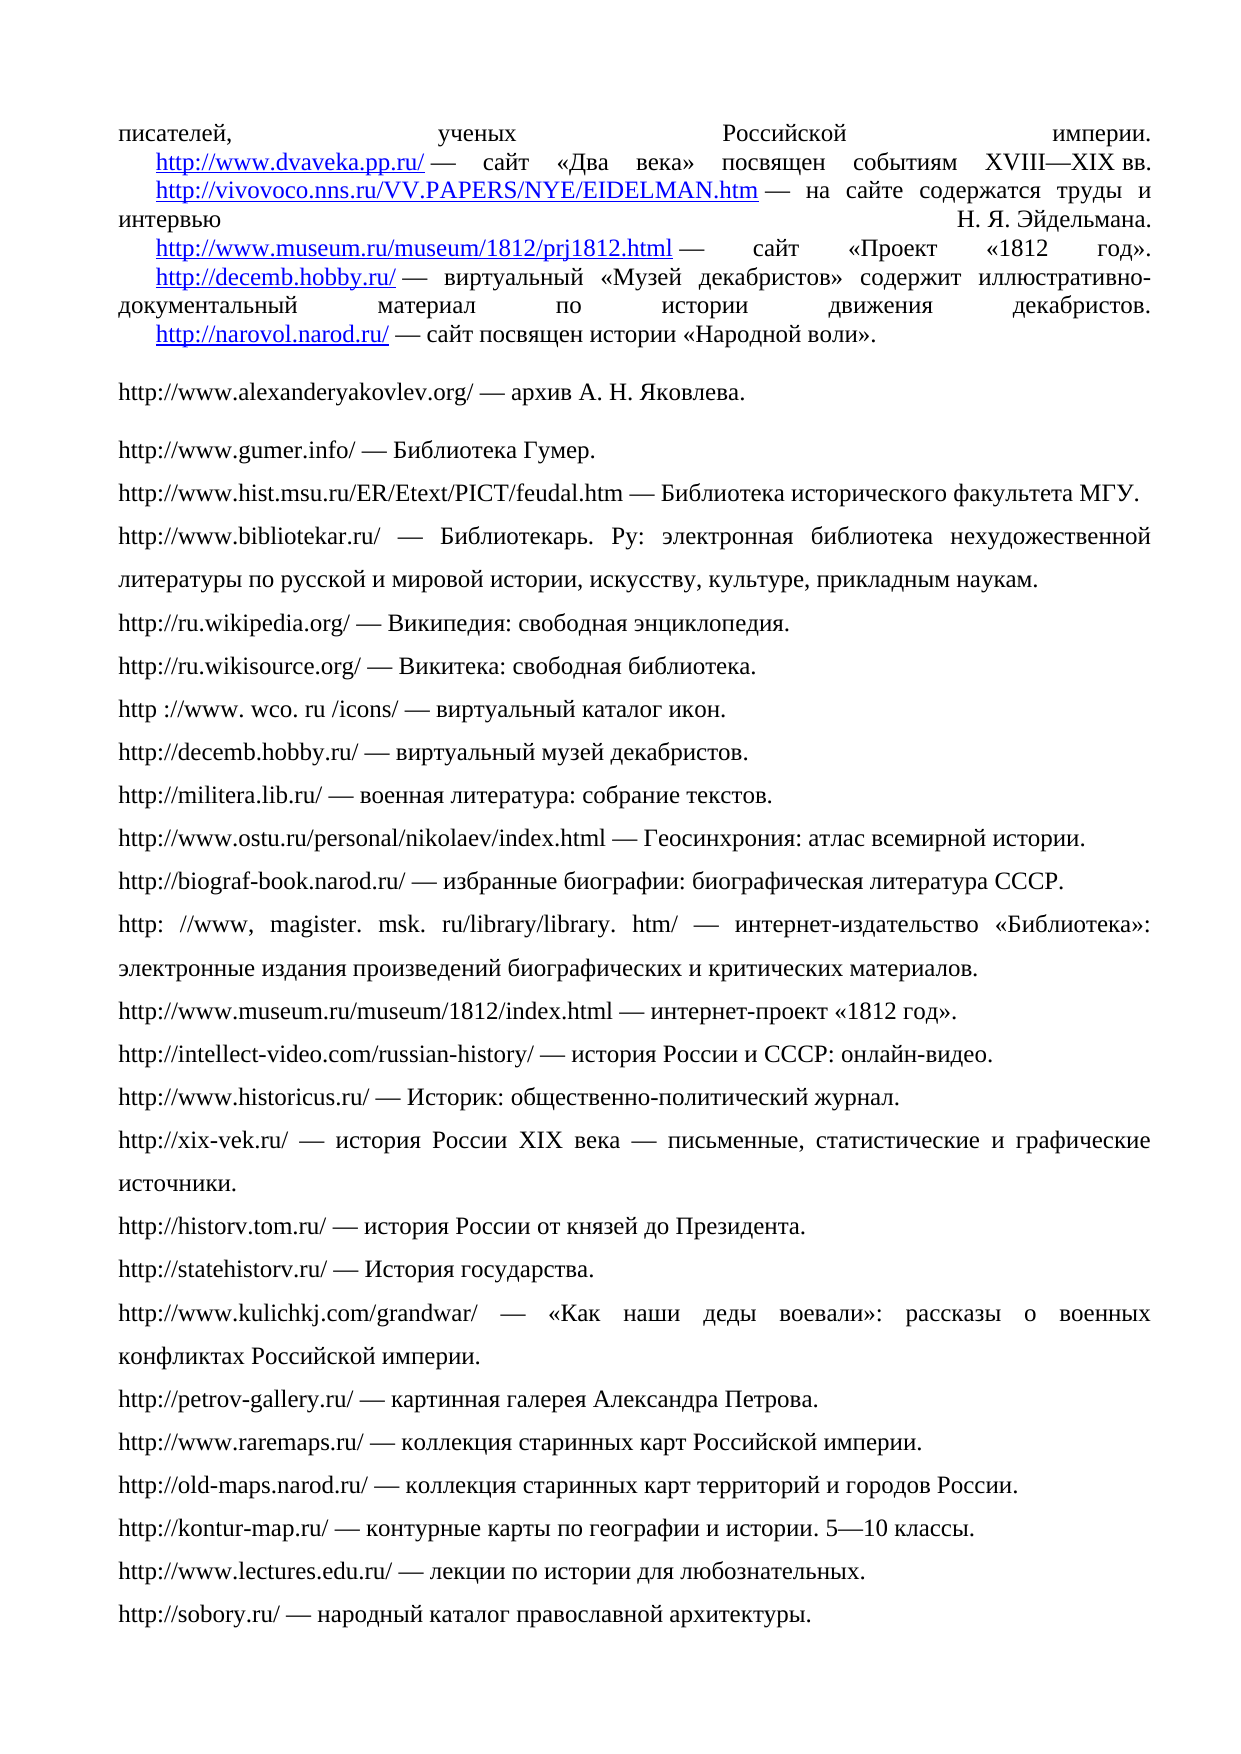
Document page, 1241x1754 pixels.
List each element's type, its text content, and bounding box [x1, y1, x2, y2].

text http://biograf-book.narod.ru/ — избранные биографии: биографическая литература СССР. [118, 866, 1152, 895]
text http://ru.wikipedia.org/ — Википедия: свободная энциклопедия. [118, 608, 1152, 636]
text http://www.raremaps.ru/ — коллекция старинных карт Российской империи. [118, 1427, 1152, 1456]
text http://xix-vek.ru/ — история России XIX века — письменные, статистические и графические источники. [118, 1125, 1152, 1197]
text http://intellect-video.com/russian-history/ — история России и СССР: онлайн-видео. [118, 1039, 1152, 1068]
text http://historv.tom.ru/ — история России от князей до Президента. [118, 1211, 1152, 1240]
text http://ru.wikisource.org/ — Викитека: свободная библиотека. [118, 651, 1152, 679]
text http://www.bibliotekar.ru/ — Библиотекарь. Ру: электронная библиотека нехудожественной литературы по русской и мировой истории, искусству, культуре, прикладным наукам. [118, 521, 1152, 593]
text http: //www, magister. msk. ru/library/library. htm/ — интернет-издательство «Библиотека»: электронные издания произведений биографических и критических материалов. [118, 909, 1152, 981]
text http://kontur-map.ru/ — контурные карты по географии и истории. 5—10 классы. [118, 1513, 1152, 1542]
text http://www.ostu.ru/personal/nikolaev/index.html — Геосинхрония: атлас всемирной истории. [118, 823, 1152, 852]
text http://www.kulichkj.com/grandwar/ — «Как наши деды воевали»: рассказы о военных конфликтах Российской империи. [118, 1298, 1152, 1369]
text http://old-maps.narod.ru/ — коллекция старинных карт территорий и городов России. [118, 1470, 1152, 1499]
text http://petrov-gallery.ru/ — картинная галерея Александра Петрова. [118, 1384, 1152, 1413]
text http://militera.lib.ru/ — военная литература: собрание текстов. [118, 780, 1152, 809]
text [118, 118, 1152, 348]
text http://www.lectures.edu.ru/ — лекции по истории для любознательных. [118, 1556, 1152, 1585]
text http://statehistorv.ru/ — История государства. [118, 1254, 1152, 1283]
text http://www.gumer.info/ — Библиотека Гумер. [118, 435, 1152, 464]
text http ://www. wco. ru /icons/ — виртуальный каталог икон. [118, 694, 1152, 723]
text http://sobory.ru/ — народный каталог православной архитектуры. [118, 1599, 1152, 1628]
text http://decemb.hobby.ru/ — виртуальный музей декабристов. [118, 737, 1152, 766]
text http://www.museum.ru/museum/1812/index.html — интернет-проект «1812 год». [118, 996, 1152, 1024]
text http://www.hist.msu.ru/ER/Etext/PICT/feudal.htm — Библиотека исторического факультета МГУ. [118, 478, 1152, 507]
text http://www.historicus.ru/ — Историк: общественно-политический журнал. [118, 1082, 1152, 1111]
text http://www.alexanderyakovlev.org/ — архив А. Н. Яковлева. [118, 377, 1152, 406]
